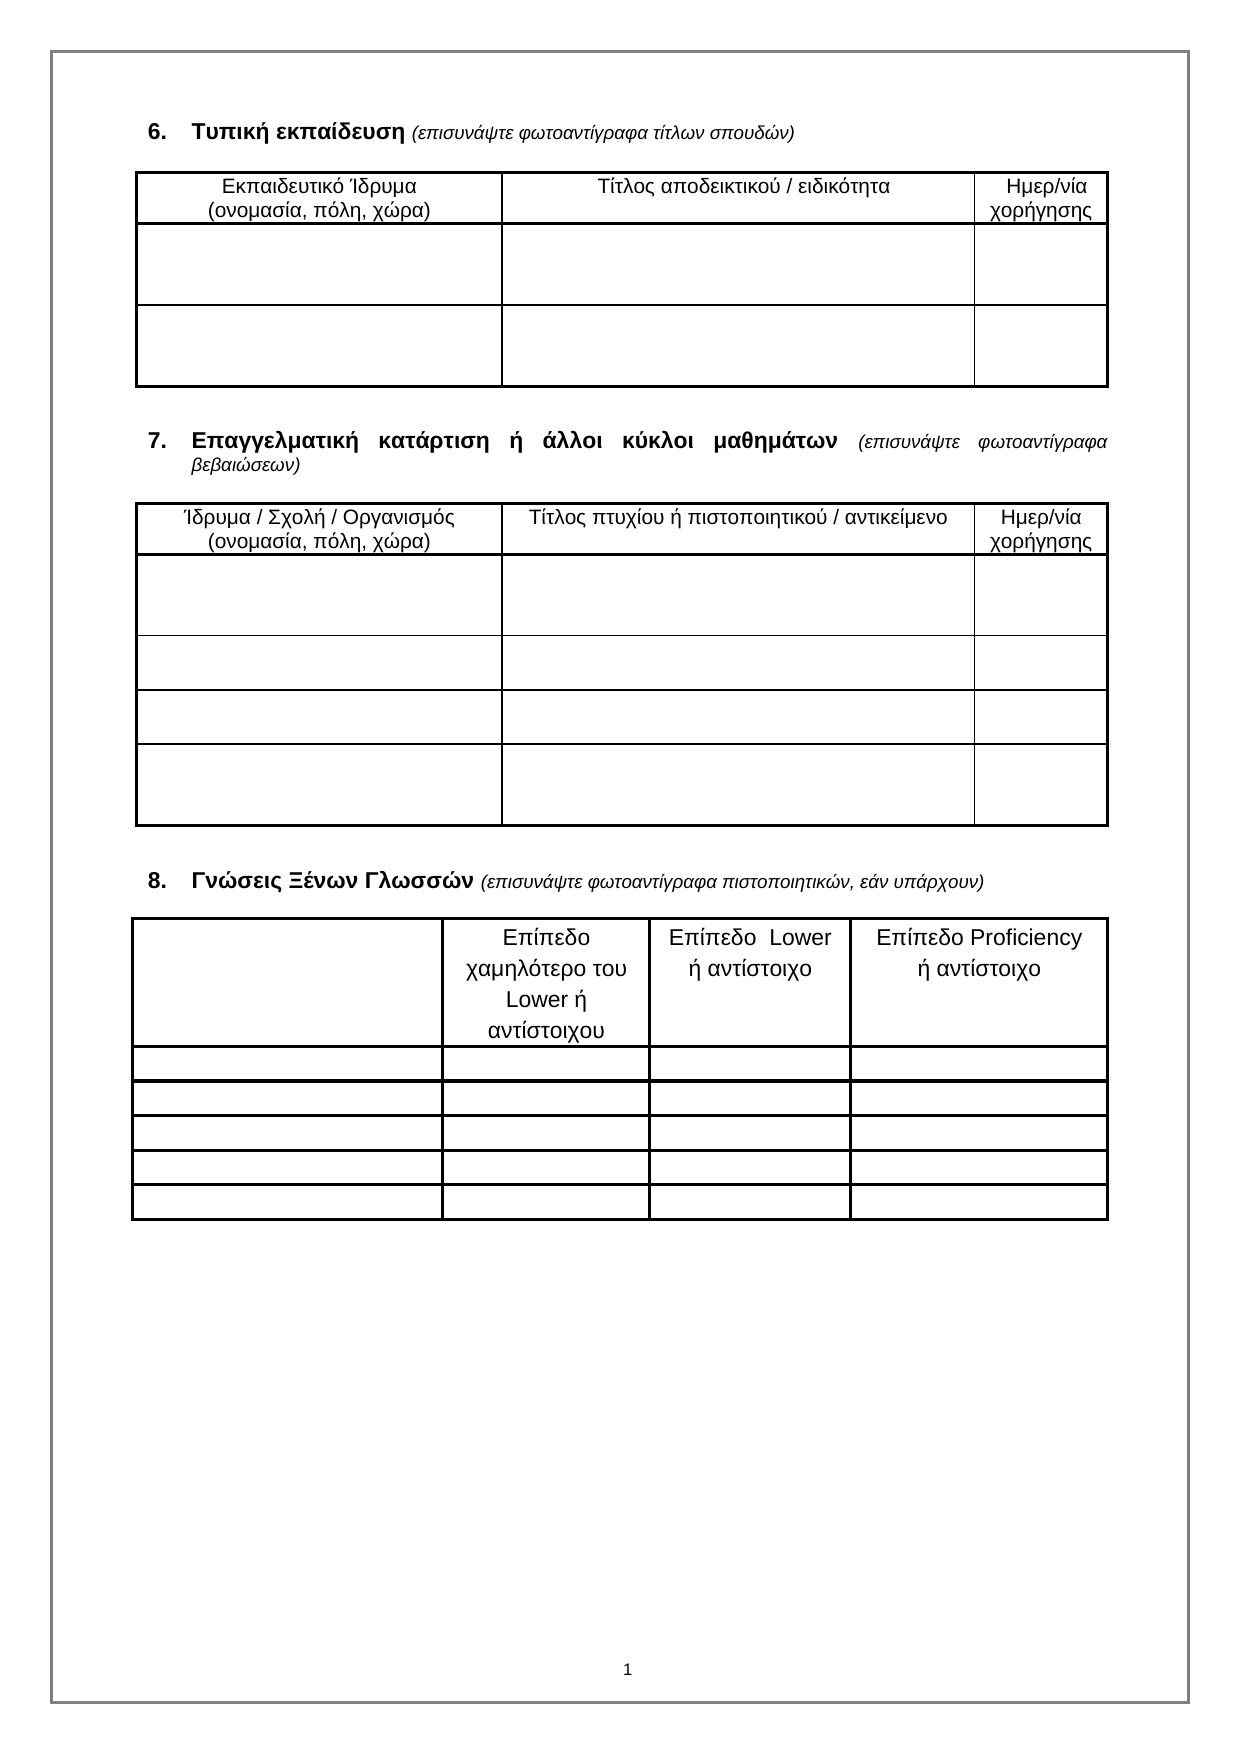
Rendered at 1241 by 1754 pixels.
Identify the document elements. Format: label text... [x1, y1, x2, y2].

table_cell [138, 225, 501, 304]
table_cell [651, 1048, 849, 1079]
table_cell [503, 745, 974, 824]
table_cell [852, 1186, 1106, 1218]
table_cell [852, 1048, 1106, 1079]
table_cell [975, 636, 1106, 689]
table_cell [134, 1083, 441, 1114]
table_cell [444, 1152, 648, 1183]
table_cell [138, 556, 501, 635]
table_header Επίπεδο Proficiency ή αντίστοιχο [852, 920, 1106, 1045]
table_cell [975, 225, 1106, 304]
table_cell [651, 1152, 849, 1183]
table_cell [444, 1083, 648, 1114]
table_cell [444, 1117, 648, 1148]
table_cell [503, 225, 974, 304]
table_cell [975, 745, 1106, 824]
table_cell [134, 1048, 441, 1079]
table_cell [503, 691, 974, 743]
table_cell [134, 1186, 441, 1218]
table_cell [852, 1152, 1106, 1183]
table_cell [444, 1048, 648, 1079]
table_cell [138, 306, 501, 385]
table_cell [651, 1083, 849, 1114]
table_cell [134, 1117, 441, 1148]
table_cell [651, 1117, 849, 1148]
table_cell [138, 745, 501, 824]
table_header Τίτλος αποδεικτικού / ειδικότητα [503, 174, 974, 222]
list Τυπική εκπαίδευση (επισυνάψτε φωτοαντίγραφα τίτλων σπουδών) [148, 118, 1107, 144]
table_cell [444, 1186, 648, 1218]
table_header Ημερ/νία χορήγησης [975, 505, 1106, 553]
table_cell [134, 1152, 441, 1183]
table_cell [138, 691, 501, 743]
table_header Εκπαιδευτικό Ίδρυμα (ονομασία, πόλη, χώρα) [138, 174, 501, 222]
table_header Τίτλος πτυχίου ή πιστοποιητικού / αντικείμενο [503, 505, 974, 553]
table_header Ημερ/νία χορήγησης [975, 174, 1106, 222]
table_cell [503, 556, 974, 635]
table_cell [503, 636, 974, 689]
table_cell [975, 306, 1106, 385]
table_header Επίπεδο Lower ή αντίστοιχο [651, 920, 849, 1045]
table_cell [651, 1186, 849, 1218]
list Γνώσεις Ξένων Γλωσσών (επισυνάψτε φωτοαντίγραφα πιστοποιητικών, εάν υπάρχουν) [148, 867, 1107, 893]
table_cell [852, 1117, 1106, 1148]
table_cell [138, 636, 501, 689]
table_header [134, 920, 441, 1045]
table_cell [975, 556, 1106, 635]
table_header Ίδρυμα / Σχολή / Οργανισμός (ονομασία, πόλη, χώρα) [138, 505, 501, 553]
table_header Επίπεδο χαμηλότερο του Lower ή αντίστοιχου [444, 920, 648, 1045]
list Επαγγελματική κατάρτιση ή άλλοι κύκλοι μαθημάτων (επισυνάψτε φωτοαντίγραφα βεβαιώσεων) [148, 427, 1107, 475]
table_cell [975, 691, 1106, 743]
table_cell [852, 1083, 1106, 1114]
table_cell [503, 306, 974, 385]
